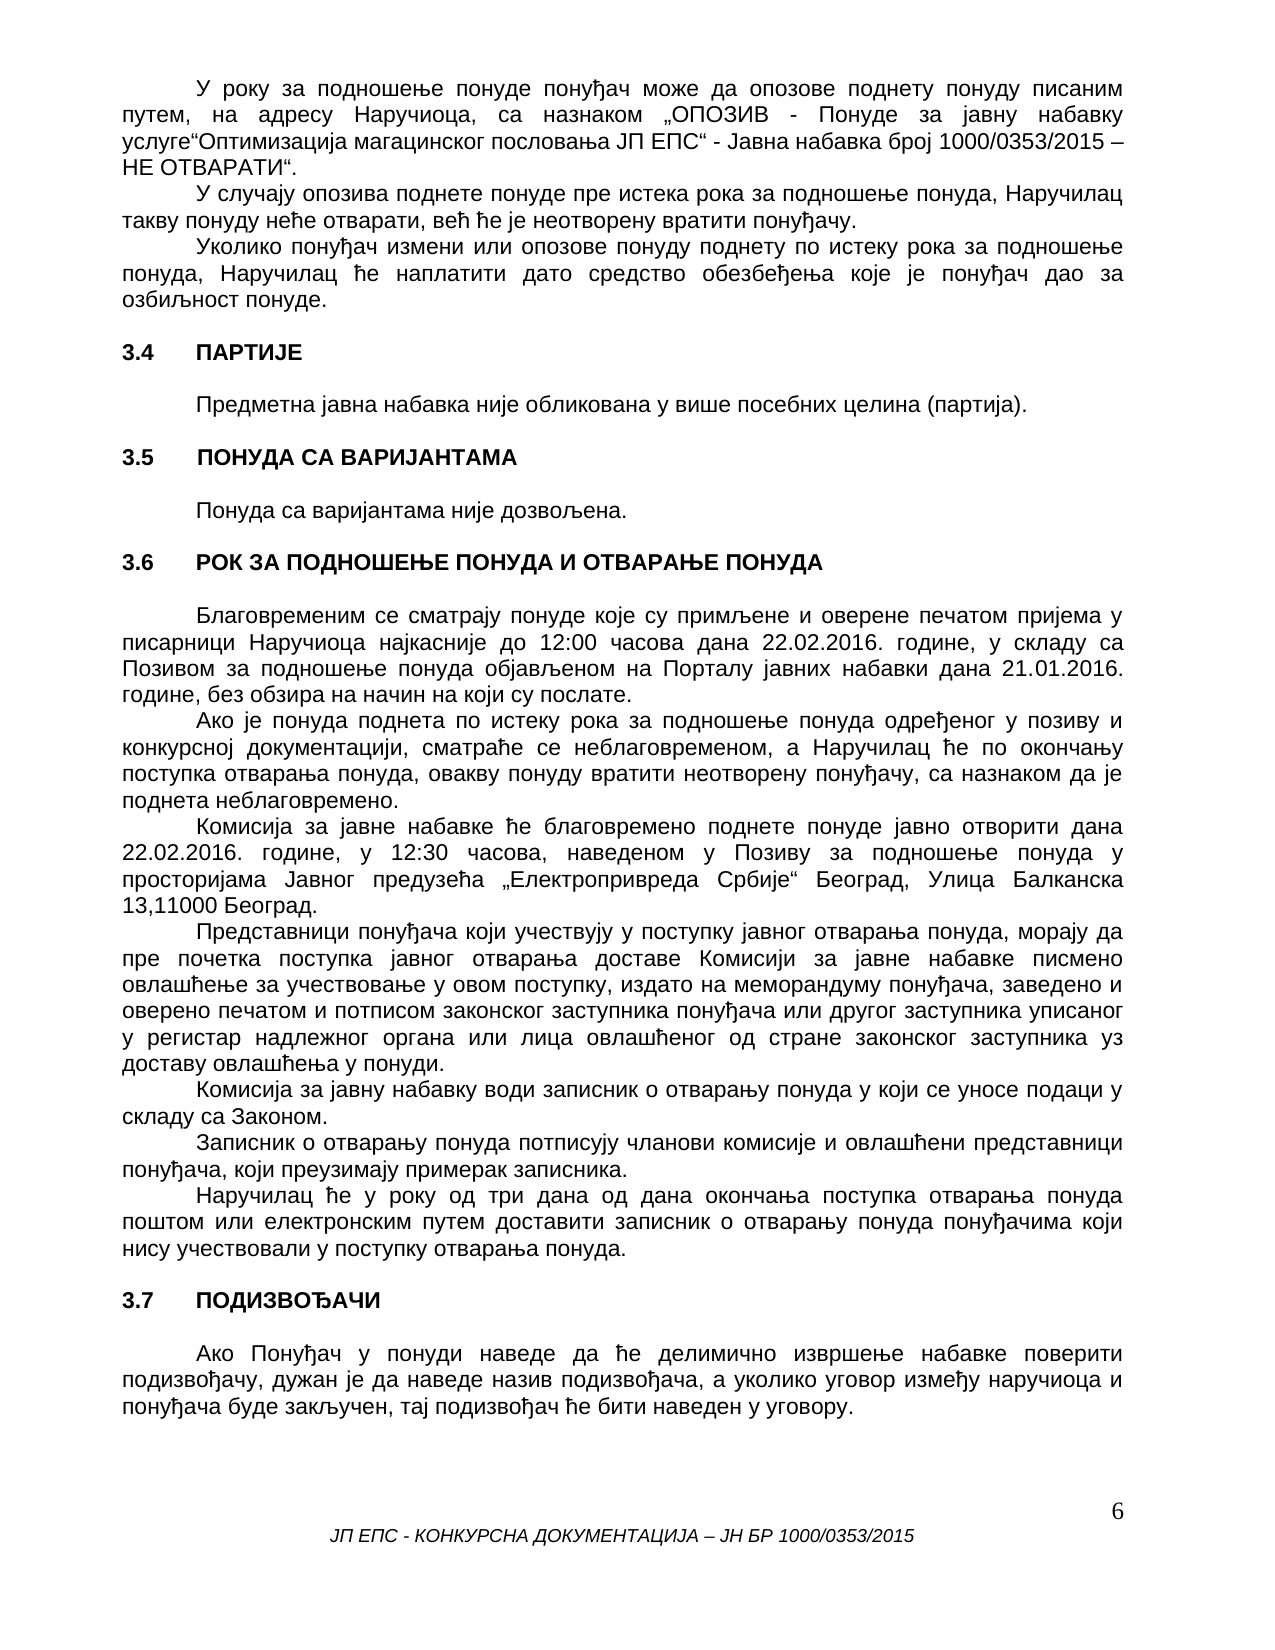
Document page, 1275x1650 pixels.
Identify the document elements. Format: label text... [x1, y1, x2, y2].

text Комисија за јавне набавке ће благовремено поднете понуде јавно отворити дана 22.02.2016. године, у 12:30 часова, наведеном у Позиву за подношење понуда у просторијама Јавног предузећа „Електропривреда Србије“ Београд, Улица Балканска 13,11000 Београд. [122, 813, 1124, 918]
text Понуда са варијантама није дозвољена. [122, 497, 1124, 523]
text У року за подношење понуде понуђач може да опозове поднету понуду писаним путем, на адресу Наручиоца, са назнаком „ОПОЗИВ - Понуде за јавну набавку услугe“Оптимизација магацинског пословања ЈП ЕПС“ - Јавна набавка број 1000/0353/2015 – НЕ ОТВАРАТИ“. [122, 75, 1124, 180]
text Благовременим се сматрају понуде које су примљене и оверене печатом пријема у писарници Наручиоца најкасније до 12:00 часова дана 22.02.2016. године, у складу са Позивом за подношење понуда објављеном на Порталу јавних набавки дана 21.01.2016. године, без обзира на начин на који су послате. [122, 602, 1124, 707]
subtitle 3.4 ПАРТИЈЕ [122, 338, 1124, 365]
subtitle 3.7 ПОДИЗВОЂАЧИ [122, 1287, 1124, 1314]
text Записник о отварању понуда потписују чланови комисије и овлашћени представници понуђача, који преузимају примерак записника. [122, 1129, 1124, 1182]
subtitle 3.6 РОК ЗА ПОДНОШЕЊЕ ПОНУДА И ОТВАРАЊЕ ПОНУДА [122, 549, 1124, 576]
text Наручилац ће у року од три дана од дана окончања поступка отварања понуда поштом или електронским путем доставити записник о отварању понуда понуђачима који нису учествовали у поступку отварања понуда. [122, 1182, 1124, 1261]
text Представници понуђача који учествују у поступку јавног отварања понуда, морају да пре почетка поступка јавног отварања доставе Комисији за јавне набавке писмено овлашћење за учествовање у овом поступку, издато на меморандуму понуђача, заведено и оверено печатом и потписом законског заступника понуђача или другог заступника уписаног у регистар надлежног органа или лица овлашћеног од стране законског заступника уз доставу овлашћења у понуди. [122, 918, 1124, 1076]
text Ако је понуда поднета по истеку рока за подношење понуда одређеног у позиву и конкурсној документацији, сматраће се неблаговременом, а Наручилац ће по окончању поступка отварања понуда, овакву понуду вратити неотворену понуђачу, са назнаком да је поднета неблаговремено. [122, 707, 1124, 813]
subtitle 3.5 ПОНУДА СА ВАРИЈАНТАМА [122, 444, 1124, 470]
text Комисија за јавну набавку води записник о отварању понуда у који се уносе подаци у складу са Законом. [122, 1076, 1124, 1129]
text Ако Понуђач у понуди наведе да ће делимично извршење набавке поверити подизвођачу, дужан је да наведе назив подизвођача, а уколико уговор између наручиоца и понуђача буде закључен, тај подизвођач ће бити наведен у уговору. [122, 1340, 1124, 1419]
text У случају опозива поднете понуде пре истека рока за подношење понуда, Наручилац такву понуду неће отварати, већ ће је неотворену вратити понуђачу. [122, 180, 1124, 233]
text Предметна јавна набавка није обликована у више посебних целина (партија). [122, 391, 1124, 418]
text Уколико понуђач измени или опозове понуду поднету по истеку рока за подношење понуда, Наручилац ће наплатити дато средство обезбеђења које је понуђач дао за озбиљност понуде. [122, 233, 1124, 312]
